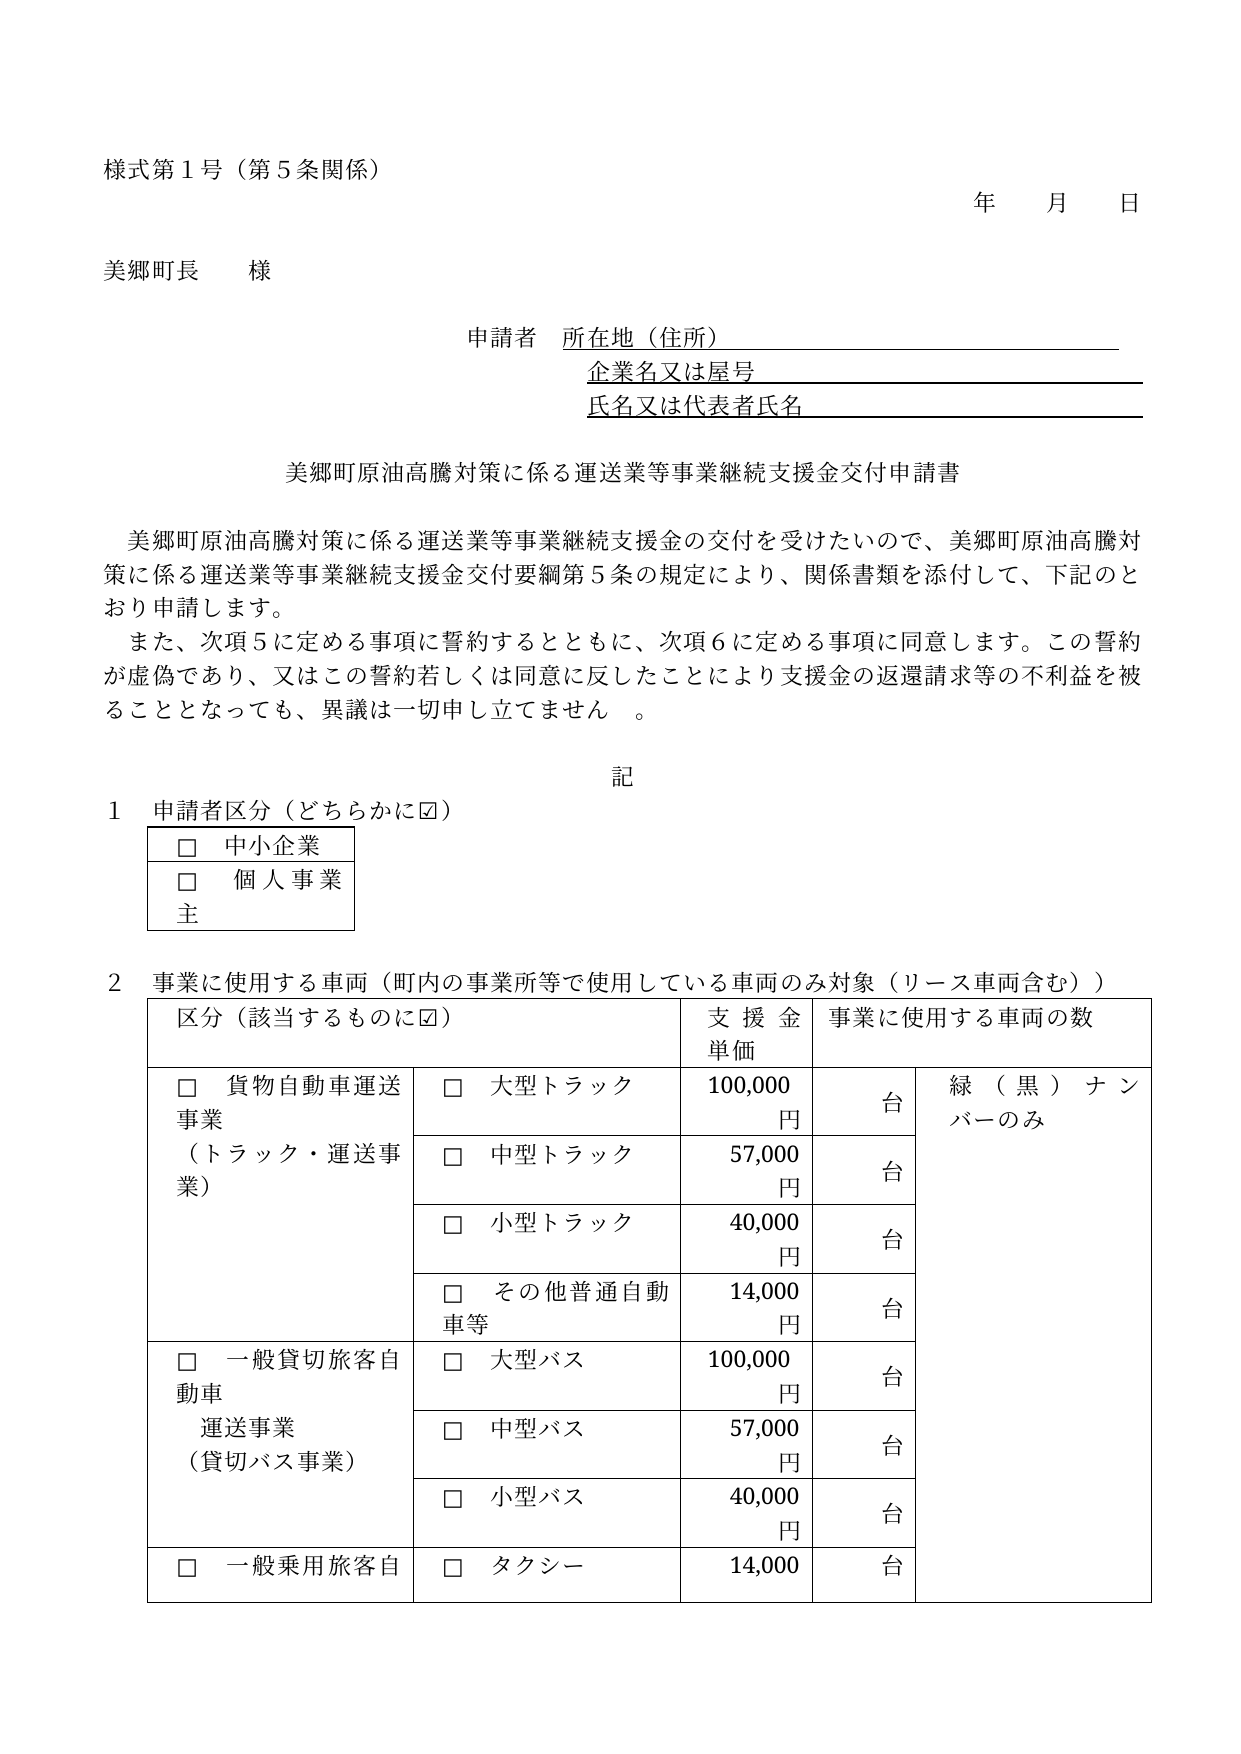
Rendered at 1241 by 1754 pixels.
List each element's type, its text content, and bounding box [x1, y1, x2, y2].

text １ 申請者区分（どちらかに☑） [103, 793, 1143, 826]
table_cell 台 [813, 1342, 915, 1409]
table_cell 台 [813, 1136, 915, 1204]
table_cell 100,000円 [681, 1068, 812, 1135]
table_cell 100,000円 [681, 1342, 812, 1409]
text 美郷町長 様 [103, 253, 1143, 286]
table_cell 台 [813, 1548, 915, 1602]
table_cell 台 [813, 1411, 915, 1478]
text また、次項５に定める事項に誓約するとともに、次項６に定める事項に同意します。この誓約が虚偽であり、又はこの誓約若しくは同意に反したことにより支援金の返還請求等の不利益を被ることとなっても、異議は一切申し立てません。 [103, 624, 1143, 725]
table_header 支援金単価 [681, 999, 812, 1067]
table_cell 14,000円 [681, 1548, 812, 1602]
table_cell □ その他普通自動車等 [414, 1274, 680, 1341]
table_cell 台 [813, 1068, 915, 1135]
table_header 事業に使用する車両の数 [813, 999, 1151, 1067]
table_header □ 中小企業 [148, 828, 354, 861]
text 年 月 日 [103, 185, 1143, 219]
text 様式第１号（第５条関係） [103, 151, 1143, 185]
text 記 [103, 759, 1143, 793]
table_cell 台 [813, 1479, 915, 1547]
table_cell 台 [813, 1205, 915, 1272]
table_cell 57,000円 [681, 1411, 812, 1478]
table_cell □ 小型バス [414, 1479, 680, 1547]
text 氏名又は代表者氏名 [103, 388, 1143, 421]
text 美郷町原油高騰対策に係る運送業等事業継続支援金交付申請書 [103, 455, 1143, 489]
table_cell □ 個人事業主 [148, 862, 354, 930]
table_cell 40,000円 [681, 1205, 812, 1272]
table_cell □ 中型バス [414, 1411, 680, 1478]
text 申請者 所在地（住所） [103, 320, 1143, 354]
table_cell □ 一般貸切旅客自動車 運送事業 （貸切バス事業） [148, 1342, 413, 1547]
table_cell 57,000円 [681, 1136, 812, 1204]
table_cell 14,000円 [681, 1274, 812, 1341]
text 美郷町原油高騰対策に係る運送業等事業継続支援金の交付を受けたいので、美郷町原油高騰対策に係る運送業等事業継続支援金交付要綱第５条の規定により、関係書類を添付して、下記のとおり申請します。 [103, 523, 1143, 624]
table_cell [148, 1548, 413, 1602]
table_cell 緑（黒）ナンバーのみ [916, 1068, 1151, 1602]
text ２ 事業に使用する車両（町内の事業所等で使用している車両のみ対象（リース車両含む）） [103, 964, 1143, 998]
table_header 区分（該当するものに☑） [148, 999, 680, 1067]
table_cell □ 貨物自動車運送事業 （トラック・運送事業） [148, 1068, 413, 1341]
table_cell 40,000円 [681, 1479, 812, 1547]
table_cell □ 大型バス [414, 1342, 680, 1409]
table_cell □ 大型トラック [414, 1068, 680, 1135]
text 企業名又は屋号 [103, 354, 1143, 388]
table_cell 台 [813, 1274, 915, 1341]
table_cell □ 小型トラック [414, 1205, 680, 1272]
table_cell □ 中型トラック [414, 1136, 680, 1204]
table_cell □ タクシー （その他普通自動車等） [414, 1548, 680, 1602]
